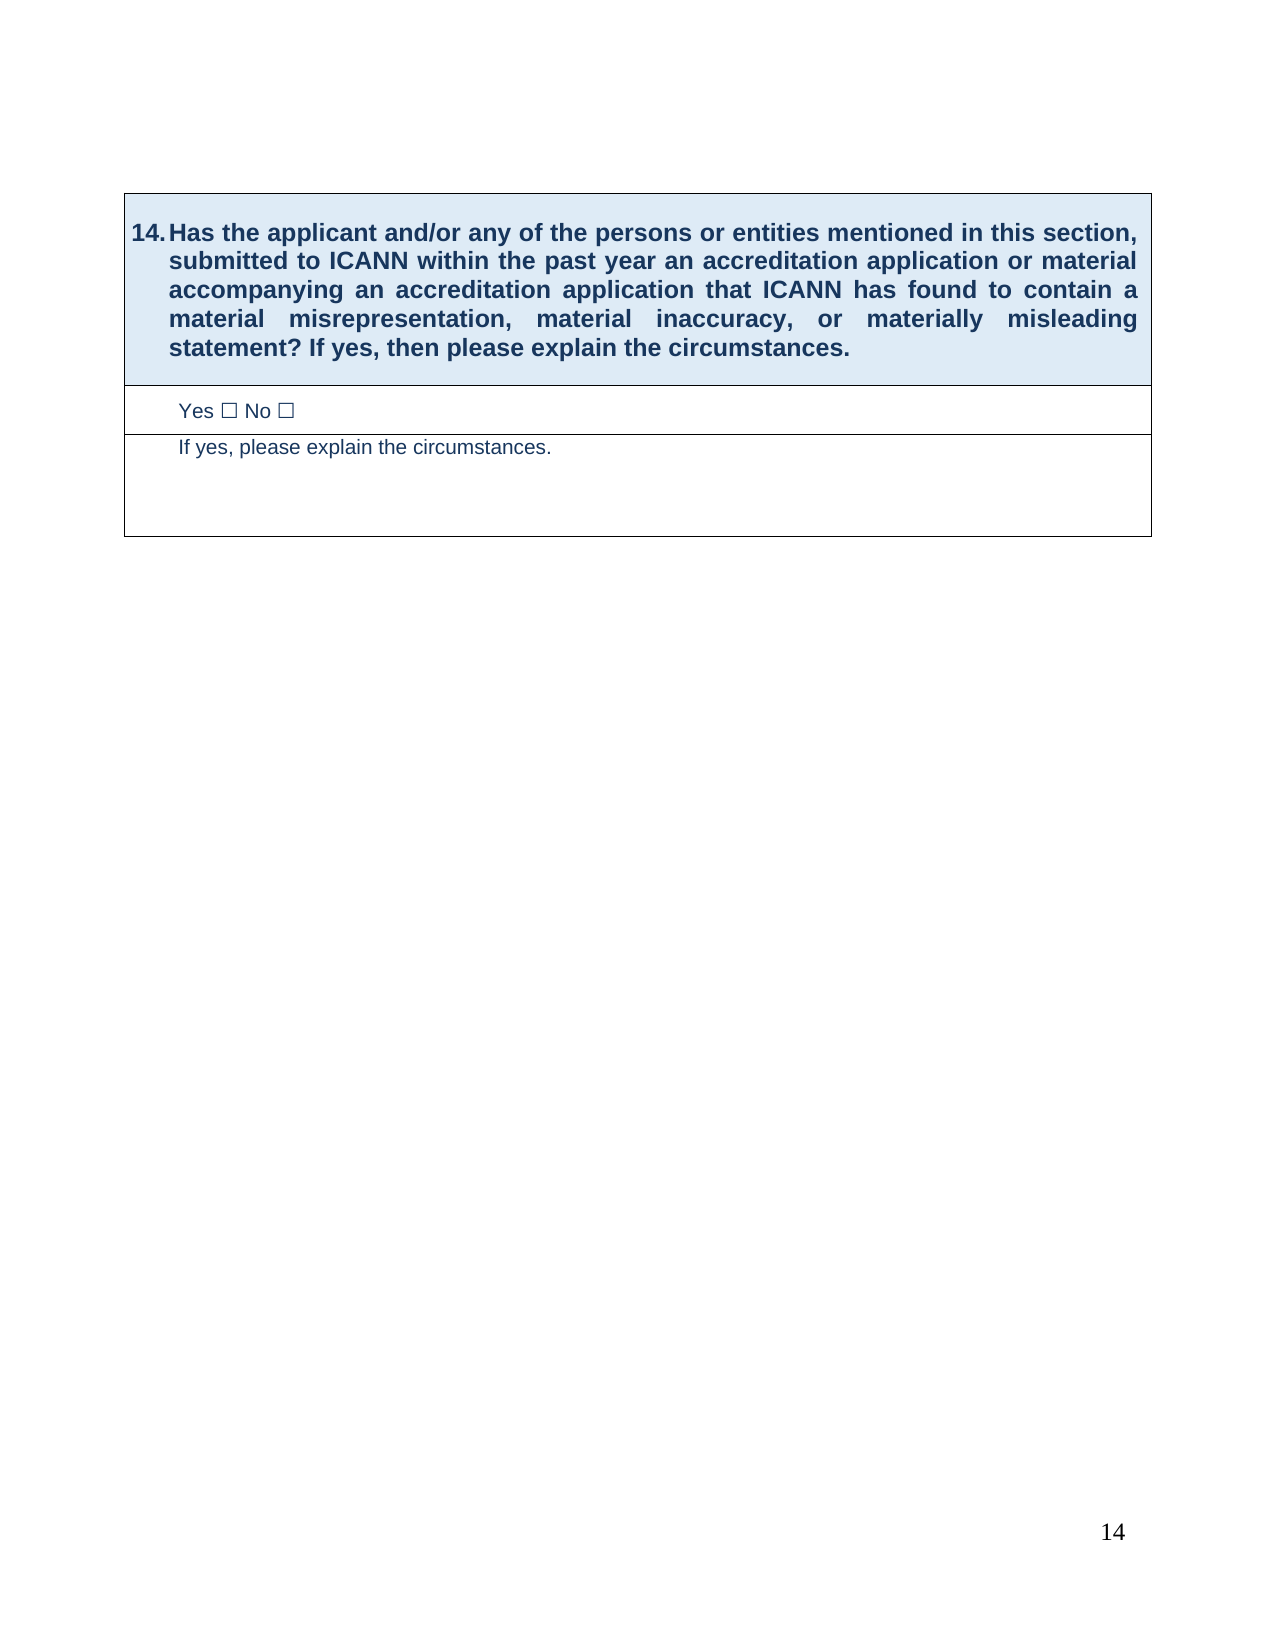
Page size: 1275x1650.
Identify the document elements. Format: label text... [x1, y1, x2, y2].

table_cell If yes, please explain the circumstances. [125, 435, 1151, 536]
table_header Has the applicant and/or any of the persons or entities mentioned in this section, submitted to ICANN within the past year an accreditation application or material accompanying an accreditation application that ICANN has found to contain a material misrepresentation, material inaccuracy, or materially misleading statement? If yes, then please explain the circumstances. [125, 194, 1151, 385]
table_cell Yes No [125, 386, 1151, 434]
